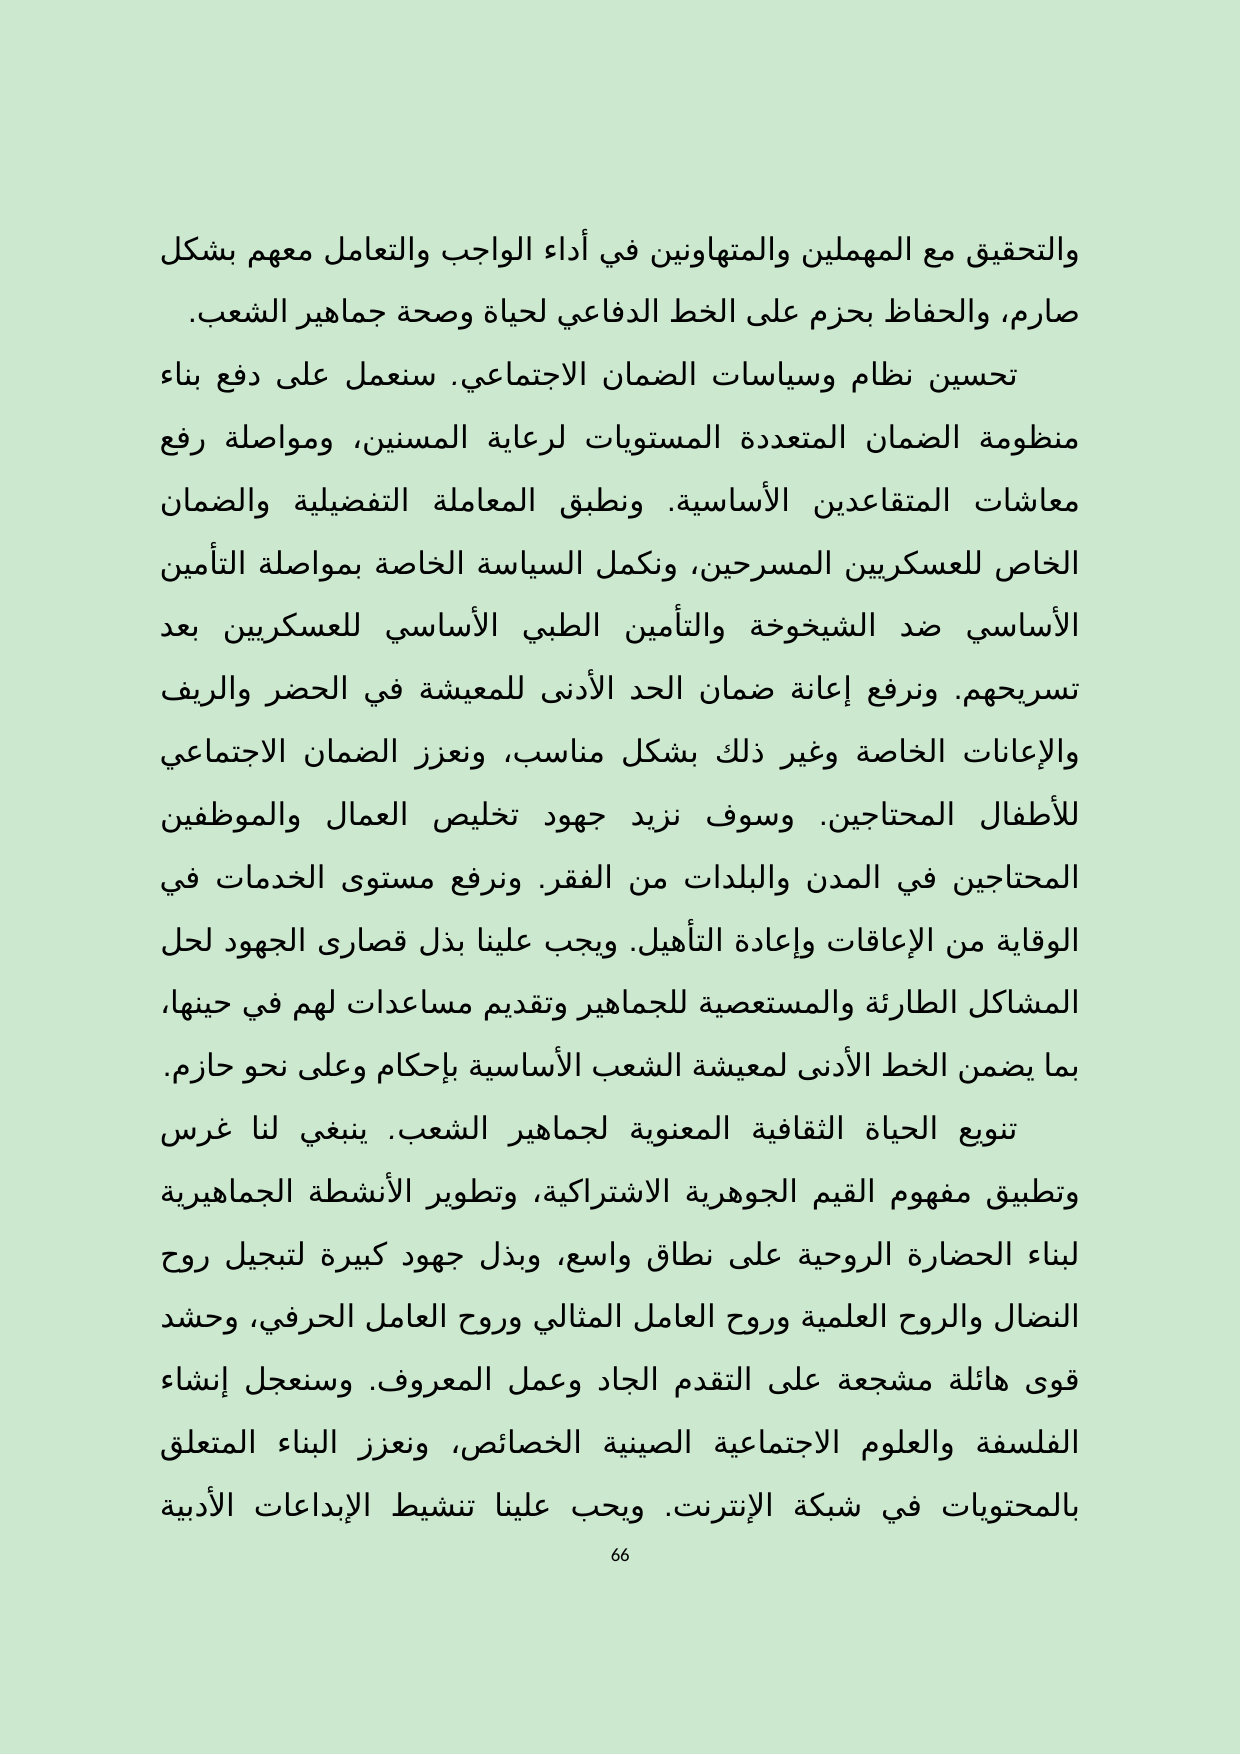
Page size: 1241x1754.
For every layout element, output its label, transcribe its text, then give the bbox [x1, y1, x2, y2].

text تحسين نظام وسياسات الضمان الاجتماعي. سنعمل على دفع بناء منظومة الضمان المتعددة المستويات لرعاية المسنين، ومواصلة رفع معاشات المتقاعدين الأساسية. ونطبق المعاملة التفضيلية والضمان الخاص للعسكريين المسرحين، ونكمل السياسة الخاصة بمواصلة التأمين الأساسي ضد الشيخوخة والتأمين الطبي الأساسي للعسكريين بعد تسريحهم. ونرفع إعانة ضمان الحد الأدنى للمعيشة في الحضر والريف والإعانات الخاصة وغير ذلك بشكل مناسب، ونعزز الضمان الاجتماعي للأطفال المحتاجين. وسوف نزيد جهود تخليص العمال والموظفين المحتاجين في المدن والبلدات من الفقر. ونرفع مستوى الخدمات في الوقاية من الإعاقات وإعادة التأهيل. ويجب علينا بذل قصارى الجهود لحل المشاكل الطارئة والمستعصية للجماهير وتقديم مساعدات لهم في حينها، بما يضمن الخط الأدنى لمعيشة الشعب الأساسية بإحكام وعلى نحو حازم. [159, 356, 1081, 1083]
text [159, 231, 1081, 329]
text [159, 1110, 1081, 1523]
